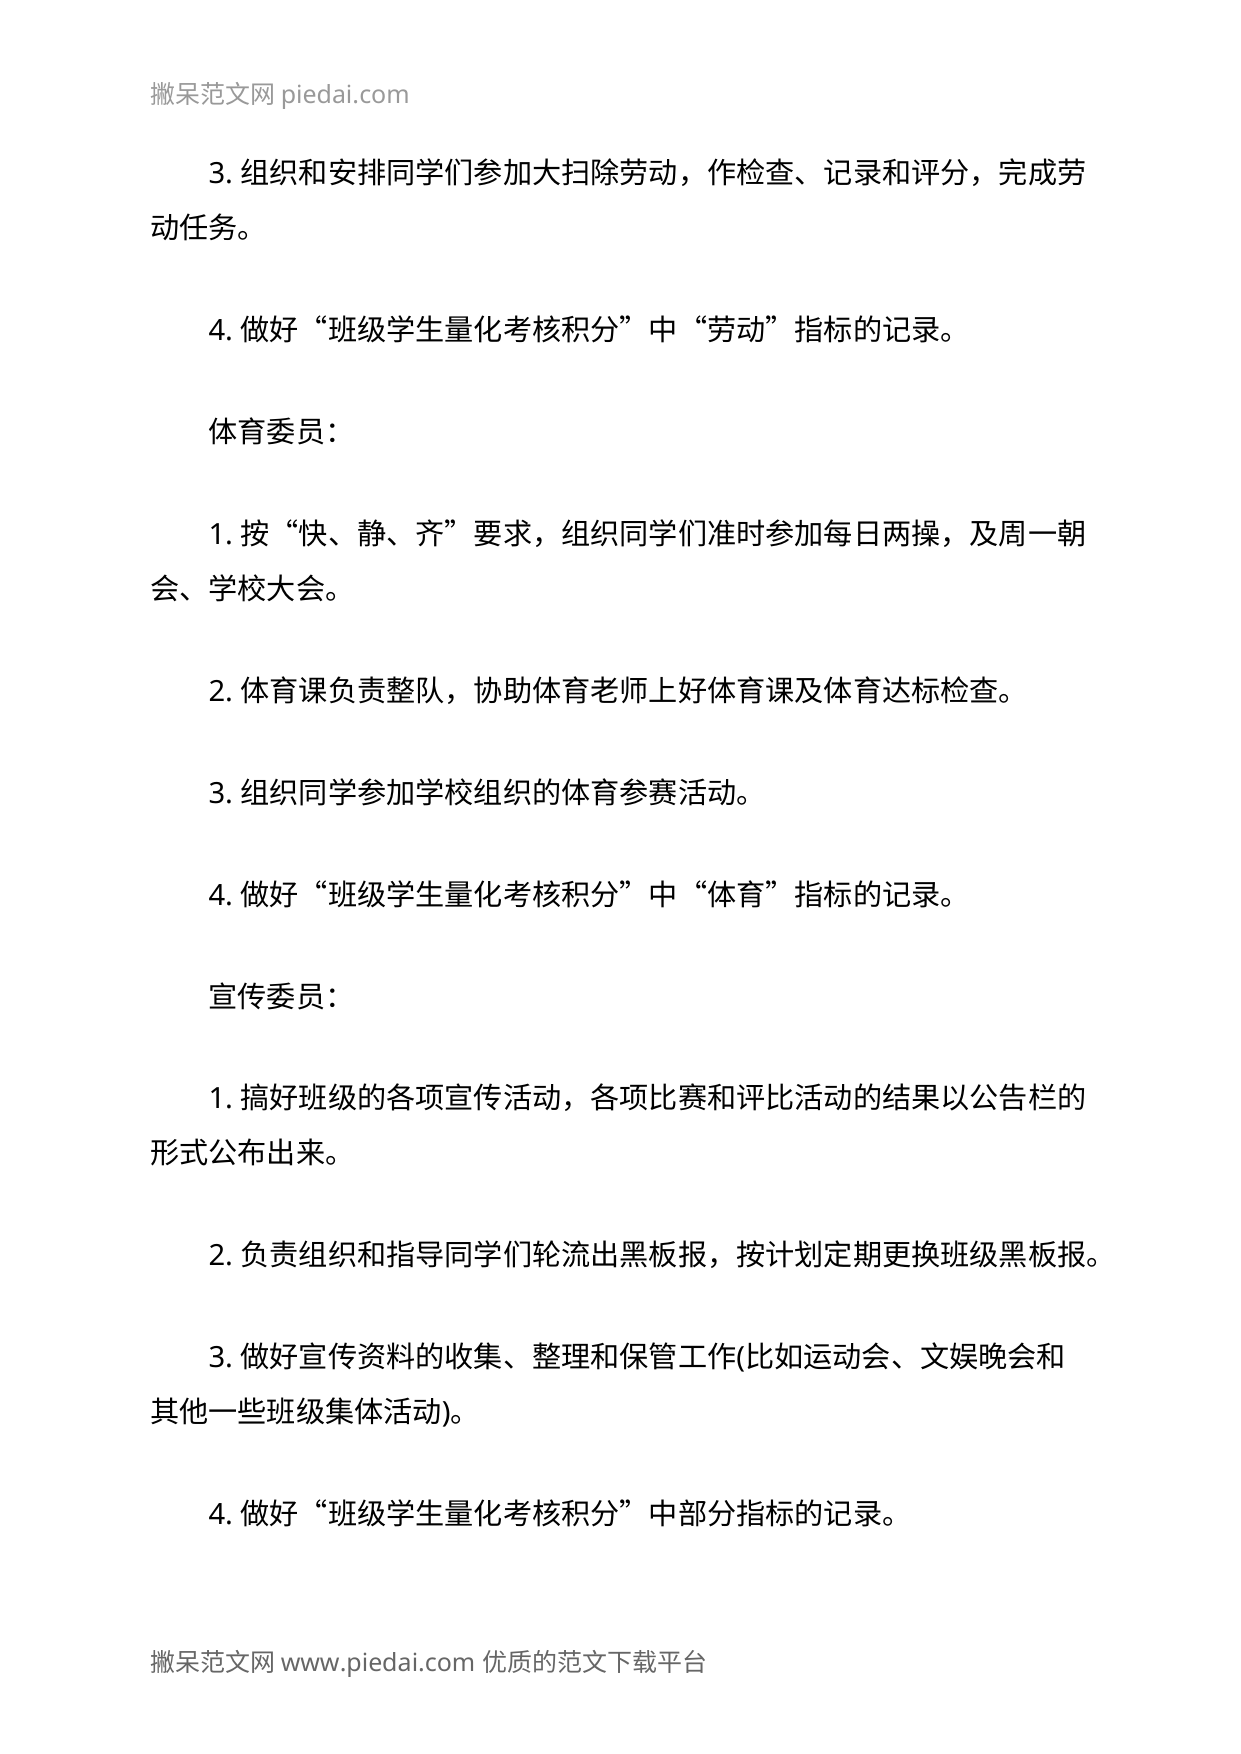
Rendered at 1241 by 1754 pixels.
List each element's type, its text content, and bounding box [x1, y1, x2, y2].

text 1. 搞好班级的各项宣传活动，各项比赛和评比活动的结果以公告栏的形式公布出来。 [150, 1075, 1090, 1172]
text 3. 做好宣传资料的收集、整理和保管工作(比如运动会、文娱晚会和其他一些班级集体活动)。 [150, 1334, 1090, 1431]
text 2. 体育课负责整队，协助体育老师上好体育课及体育达标检查。 [150, 667, 1090, 710]
text 4. 做好“班级学生量化考核积分”中部分指标的记录。 [150, 1491, 1090, 1533]
text 宣传委员： [150, 973, 1090, 1016]
text 2. 负责组织和指导同学们轮流出黑板报，按计划定期更换班级黑板报。 [150, 1232, 1090, 1274]
text 4. 做好“班级学生量化考核积分”中“体育”指标的记录。 [150, 871, 1090, 914]
text 体育委员： [150, 409, 1090, 451]
text 4. 做好“班级学生量化考核积分”中“劳动”指标的记录。 [150, 307, 1090, 349]
text 3. 组织和安排同学们参加大扫除劳动，作检查、记录和评分，完成劳动任务。 [150, 150, 1090, 247]
text 3. 组织同学参加学校组织的体育参赛活动。 [150, 769, 1090, 812]
text 1. 按“快、静、齐”要求，组织同学们准时参加每日两操，及周一朝会、学校大会。 [150, 511, 1090, 608]
